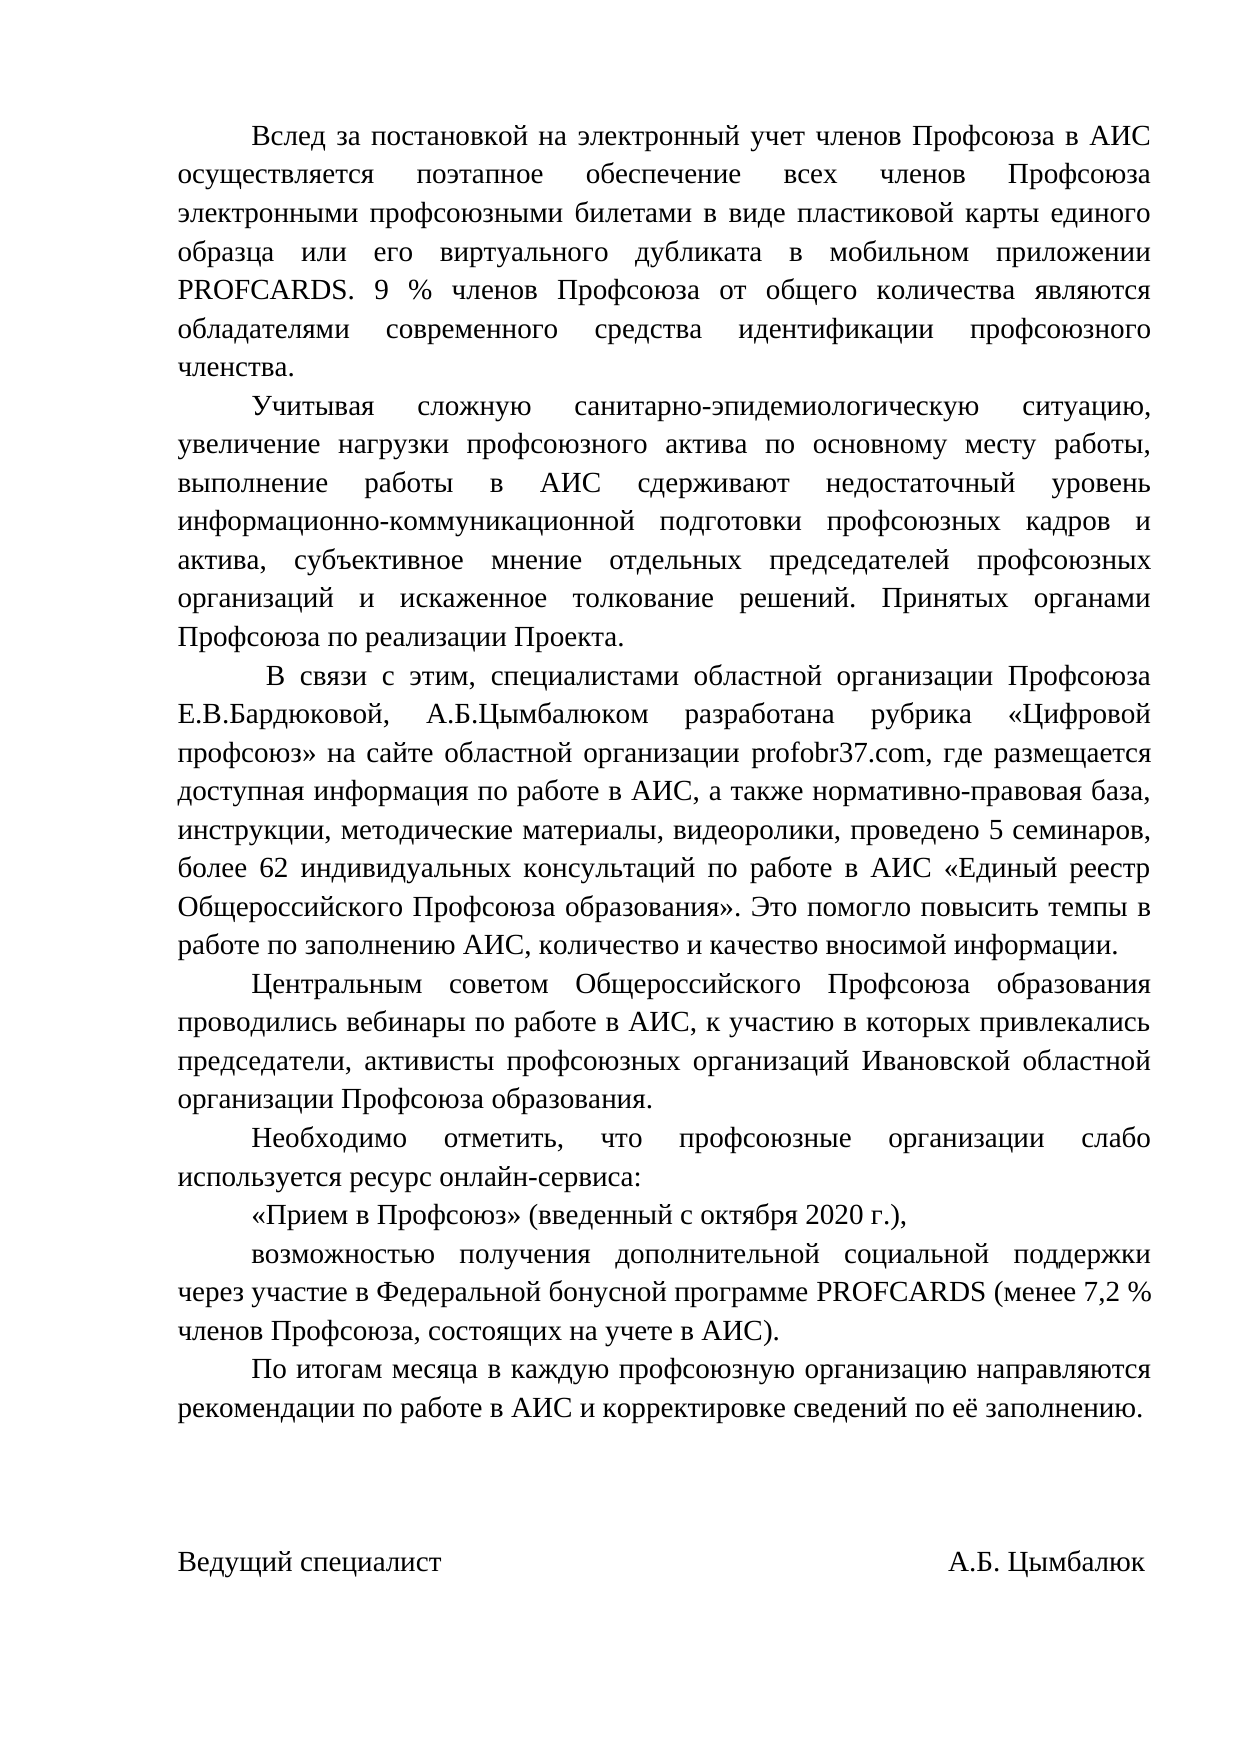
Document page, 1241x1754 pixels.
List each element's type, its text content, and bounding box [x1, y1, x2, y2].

text В связи с этим, специалистами областной организации Профсоюза Е.В.Бардюковой, А.Б.Цымбалюком разработана рубрика «Цифровой профсоюз» на сайте областной организации profobr37.com, где размещается доступная информация по работе в АИС, а также нормативно-правовая база, инструкции, методические материалы, видеоролики, проведено 5 семинаров, более 62 индивидуальных консультаций по работе в АИС «Единый реестр Oбщероссийского Профсоюза образования». Это помогло повысить темпы в работе по заполнению АИС, количество и качество вносимой информации. [177, 658, 1152, 961]
text Учитывая сложную санитарно-эпидемиологическую ситуацию, увеличение нагрузки профсоюзного актива по основному месту работы, выполнение работы в АИС сдерживают недостаточный уровень информационно-коммуникационной подготовки профсоюзных кадров и актива, субъективное мнение отдельных председателей профсоюзных организаций и искаженное толкование решений. Принятых органами Профсоюза по реализации Проекта. [177, 388, 1152, 653]
text По итогам месяца в каждую профсоюзную организацию направляются рекомендации по работе в АИС и корректировке сведений по её заполнению. [177, 1351, 1152, 1423]
text Центральным советом Общероссийского Профсоюза образования проводились вебинары по работе в АИС, к участию в которых привлекались председатели, активисты профсоюзных организаций Ивановской областной организации Профсоюза образования. [177, 966, 1152, 1115]
text «Прием в Профсоюз» (введенный с октября 2020 г.), [177, 1197, 1152, 1231]
text Необходимо отметить, что профсоюзные организации слабо используется ресурс онлайн-сервиса: [177, 1120, 1152, 1192]
text возможностью получения дополнительной социальной поддержки через участие в Федеральной бонусной программе PROFCARDS (менее 7,2 % членов Профсоюза, состоящих на учете в АИС). [177, 1236, 1152, 1346]
text Ведущий специалист А.Б. Цымбалюк [177, 1544, 1152, 1578]
text Вслед за постановкой на электронный учет членов Профсоюза в АИС осуществляется поэтапное обеспечение всех членов Профсоюза электронными профсоюзными билетами в виде пластиковой карты единого образца или его виртуального дубликата в мобильном приложении PROFCARDS. 9 % членов Профсоюза от общего количества являются обладателями современного средства идентификации профсоюзного членства. [177, 118, 1152, 383]
